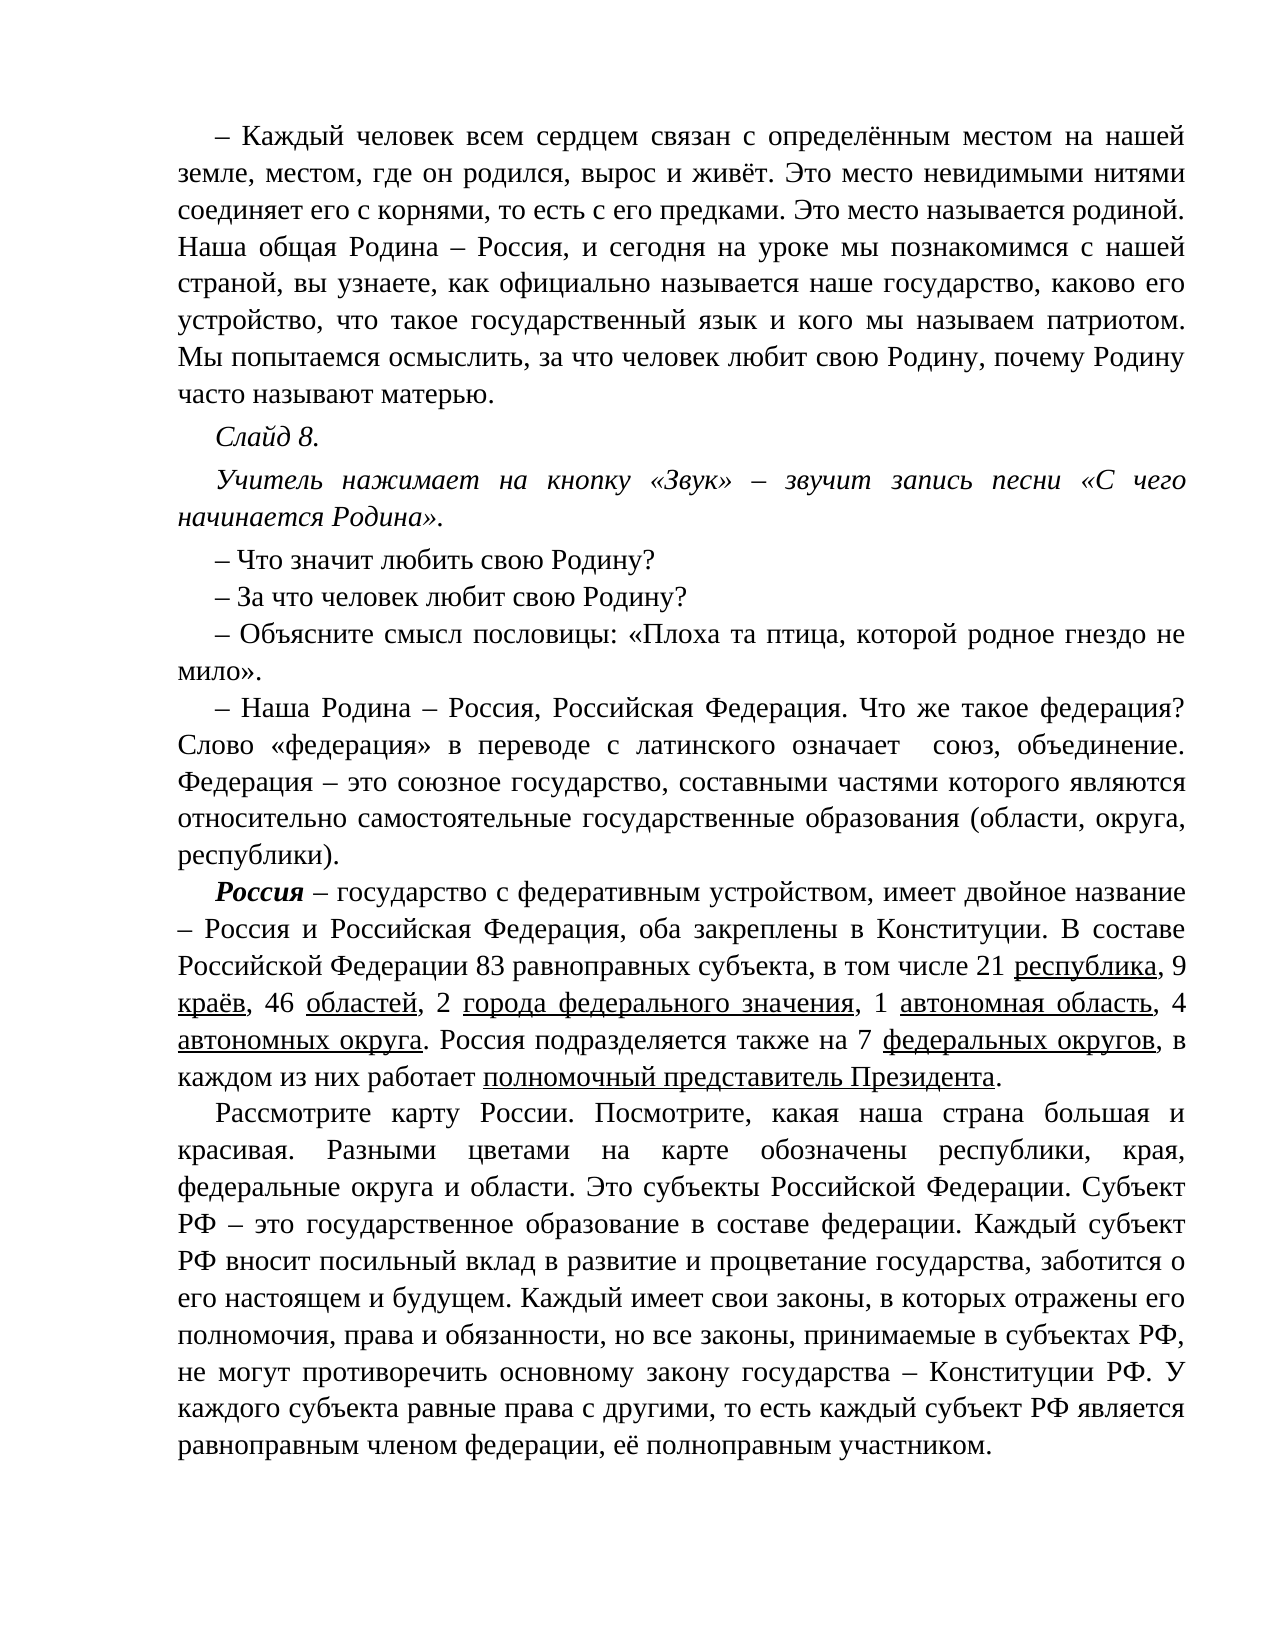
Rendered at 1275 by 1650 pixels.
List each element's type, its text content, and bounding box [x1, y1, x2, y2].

text Россия – государство с федеративным устройством, имеет двойное название – Россия и Российская Федерация, оба закреплены в Конституции. В составе Российской Федерации 83 равноправных субъекта, в том числе 21 республика, 9 краёв, 46 областей, 2 города федерального значения, 1 автономная область, 4 автономных округа. Россия подразделяется также на 7 федеральных округов, в каждом из них работает полномочный представитель Президента. [177, 874, 1186, 1092]
text – Наша Родина – Россия, Российская Федерация. Что же такое федерация? Слово «федерация» в переводе с латинского означает союз, объединение. Федерация – это союзное государство, составными частями которого являются относительно самостоятельные государственные образования (области, округа, республики). [177, 690, 1186, 871]
text – Что значит любить свою Родину? [177, 542, 1186, 576]
text – За что человек любит свою Родину? [177, 579, 1186, 613]
text Учитель нажимает на кнопку «Звук» – звучит запись песни «С чего начинается Родина». [177, 462, 1186, 533]
text – Каждый человек всем сердцем связан с определённым местом на нашей земле, местом, где он родился, вырос и живёт. Это место невидимыми нитями соединяет его с корнями, то есть с его предками. Это место называется родиной. Наша общая Родина – Россия, и сегодня на уроке мы познакомимся с нашей страной, вы узнаете, как официально называется наше государство, каково его устройство, что такое государственный язык и кого мы называем патриотом. Мы попытаемся осмыслить, за что человек любит свою Родину, почему Родину часто называют матерью. [177, 118, 1186, 410]
text Рассмотрите карту России. Посмотрите, какая наша страна большая и красивая. Разными цветами на карте обозначены республики, края, федеральные округа и области. Это субъекты Российской Федерации. Субъект РФ – это государственное образование в составе федерации. Каждый субъект РФ вносит посильный вклад в развитие и процветание государства, заботится о его настоящем и будущем. Каждый имеет свои законы, в которых отражены его полномочия, права и обязанности, но все законы, принимаемые в субъектах РФ, не могут противоречить основному закону государства – Конституции РФ. У каждого субъекта равные права с другими, то есть каждый субъект РФ является равноправным членом федерации, её полноправным участником. [177, 1096, 1186, 1461]
text – Объясните смысл пословицы: «Плоха та птица, которой родное гнездо не мило». [177, 616, 1186, 687]
text Слайд 8. [177, 419, 1186, 453]
